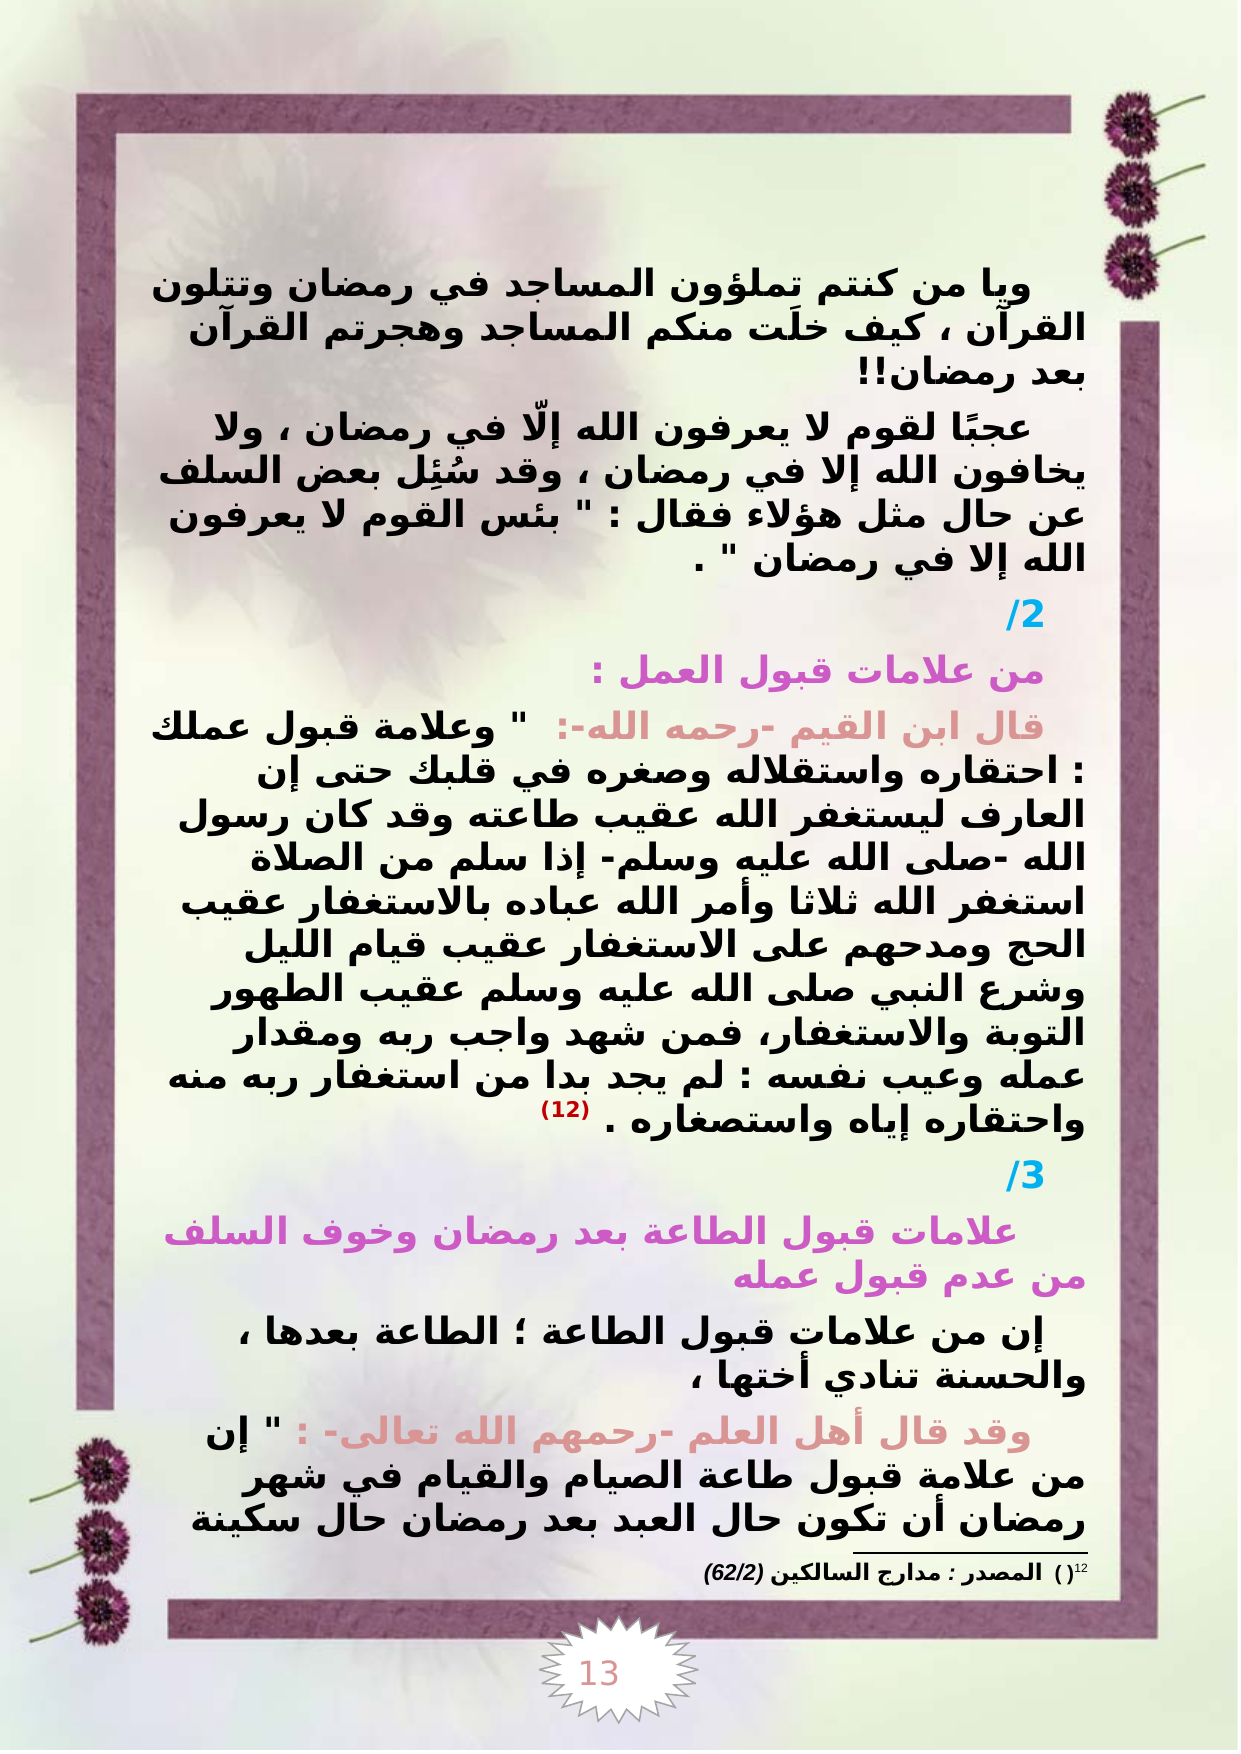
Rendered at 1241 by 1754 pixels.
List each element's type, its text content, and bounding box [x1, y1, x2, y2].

text قال ابن القيم -رحمه الله-: " وعلامة قبول عملك : احتقاره واستقلاله وصغره في قلبك حتى إن العارف ليستغفر الله عقيب طاعته وقد كان رسول الله -صلى الله عليه وسلم- إذا سلم من الصلاة استغفر الله ثلاثا وأمر الله عباده بالاستغفار عقيب الحج ومدحهم على الاستغفار عقيب قيام الليل وشرع النبي صلى الله عليه وسلم عقيب الطهور التوبة والاستغفار، فمن شهد واجب ربه ومقدار عمله وعيب نفسه : لم يجد بدا من استغفار ربه منه واحتقاره إياه واستصغاره . () [150, 705, 1087, 1141]
text عجبًا لقوم لا يعرفون الله إلّا في رمضان ، ولا يخافون الله إلا في رمضان ، وقد سُئِل بعض السلف عن حال مثل هؤلاء فقال : " بئس القوم لا يعرفون الله إلا في رمضان " . [150, 406, 1087, 580]
text 3/ [150, 1154, 1087, 1197]
picture [0, 0, 1238, 1750]
text علامات قبول الطاعة بعد رمضان وخوف السلف من عدم قبول عمله [150, 1210, 1087, 1297]
text ويا من كنتم تملؤون المساجد في رمضان وتتلون القرآن ، كيف خلَت منكم المساجد وهجرتم القرآن بعد رمضان!! [150, 262, 1087, 393]
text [150, 1409, 1087, 1541]
text من علامات قبول العمل : [150, 649, 1087, 692]
text 2/ [150, 593, 1087, 636]
text إن من علامات قبول الطاعة ؛ الطاعة بعدها ، والحسنة تنادي أختها ، [150, 1310, 1087, 1397]
